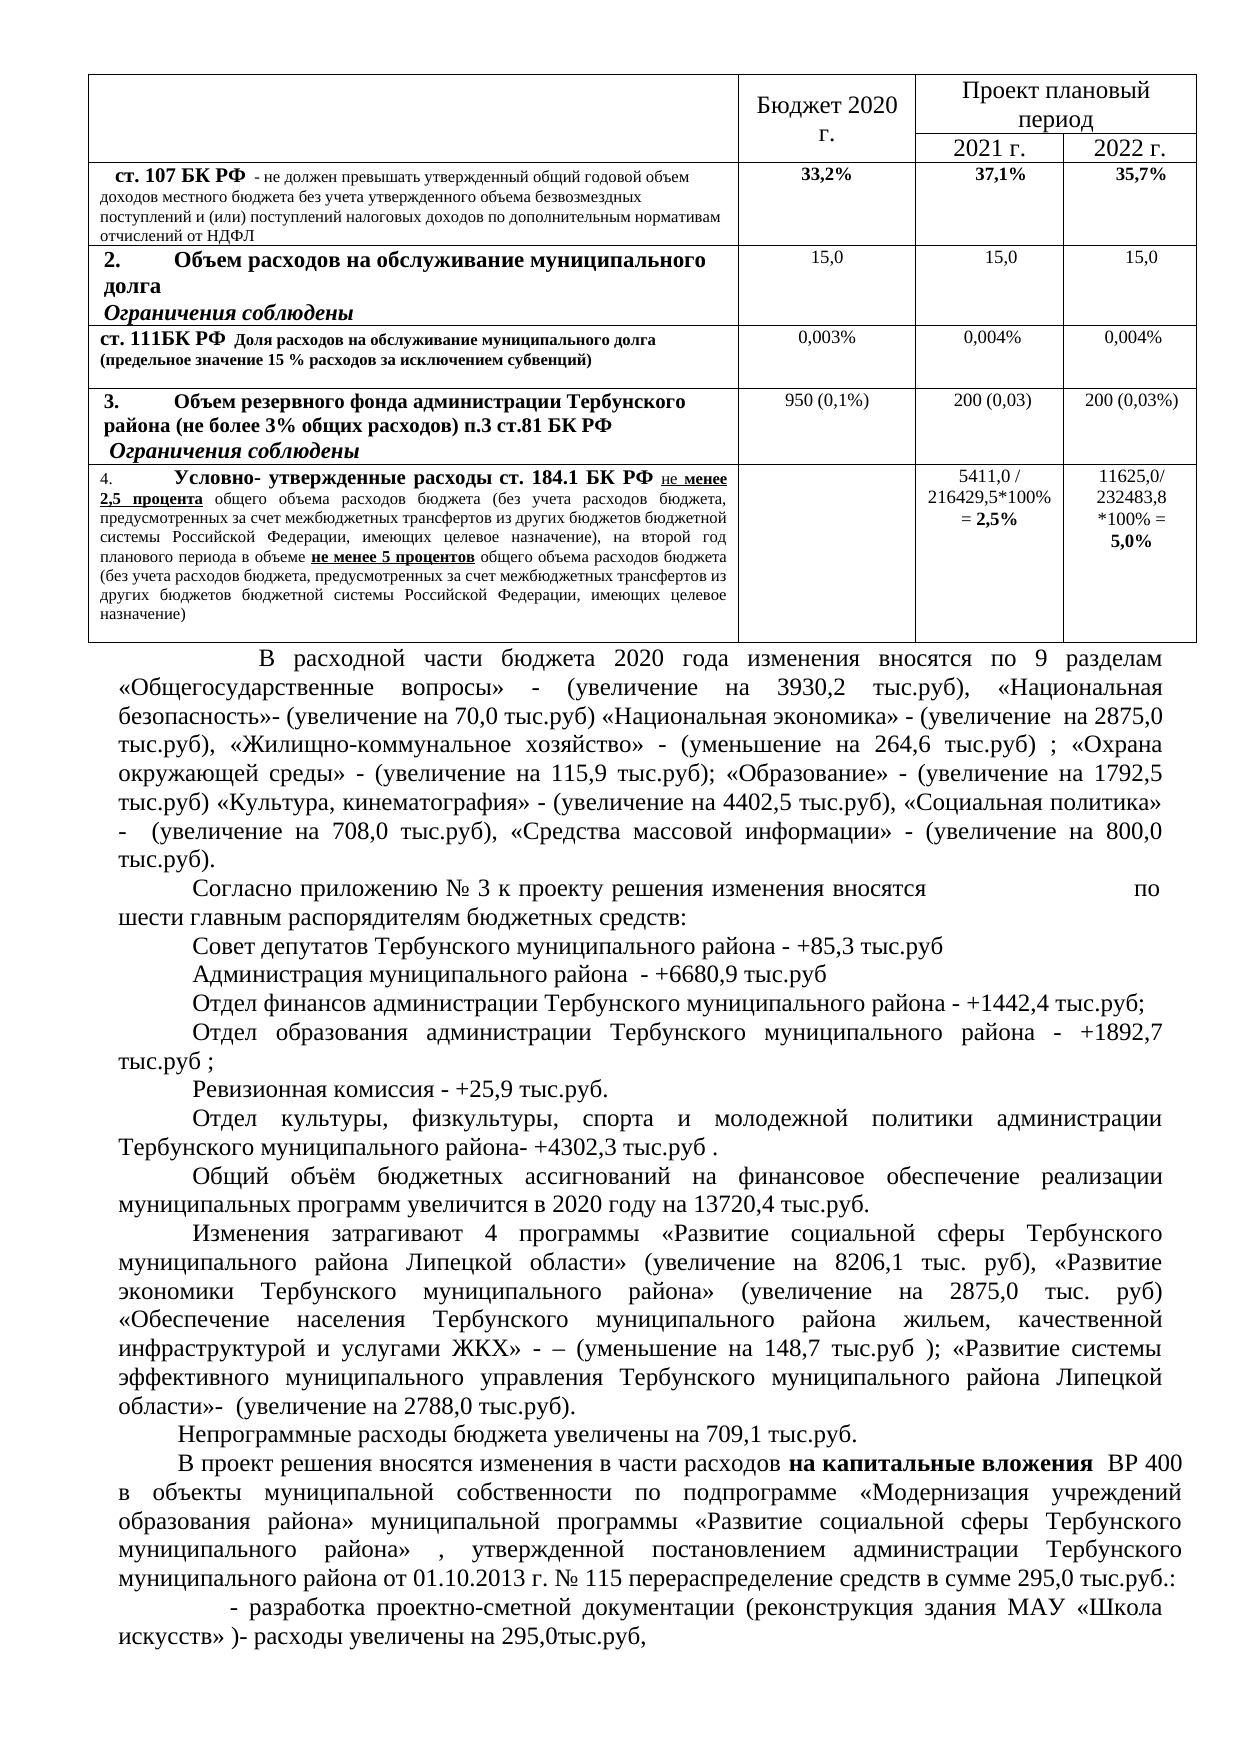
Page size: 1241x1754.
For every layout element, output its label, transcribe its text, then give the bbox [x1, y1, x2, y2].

table_cell 0,003% [739, 326, 915, 388]
table_cell 15,0 [916, 246, 1063, 325]
table_cell ст. 107 БК РФ - не должен превышать утвержденный общий годовой объем доходов местного бюджета без учета утвержденного объема безвозмездных поступлений и (или) поступлений налоговых доходов по дополнительным нормативам отчислений от НДФЛ [89, 163, 738, 245]
table_cell 200 (0,03) [916, 389, 1063, 464]
table_header [89, 75, 738, 162]
text Общий объём бюджетных ассигнований на финансовое обеспечение реализации муниципальных программ увеличится в 2020 году на 13720,4 тыс.руб. [118, 1161, 1163, 1218]
table_cell 35,7% [1064, 163, 1196, 245]
table_cell 2022 г. [1064, 134, 1196, 162]
text Непрограммные расходы бюджета увеличены на 709,1 тыс.руб. [118, 1419, 1183, 1448]
list - разработка проектно-сметной документации (реконструкция здания МАУ «Школа искусств» )- расходы увеличены на 295,0тыс.руб, [118, 1592, 1163, 1649]
text В расходной части бюджета 2020 года изменения вносятся по 9 разделам «Общегосударственные вопросы» - (увеличение на 3930,2 тыс.руб), «Национальная безопасность»- (увеличение на 70,0 тыс.руб) «Национальная экономика» - (увеличение на 2875,0 тыс.руб), «Жилищно-коммунальное хозяйство» - (уменьшение на 264,6 тыс.руб) ; «Охрана окружающей среды» - (увеличение на 115,9 тыс.руб); «Образование» - (увеличение на 1792,5 тыс.руб) «Культура, кинематография» - (увеличение на 4402,5 тыс.руб), «Социальная политика» - (увеличение на 708,0 тыс.руб), «Средства массовой информации» - (увеличение на 800,0 тыс.руб). [118, 643, 1163, 873]
text Изменения затрагивают 4 программы «Развитие социальной сферы Тербунского муниципального района Липецкой области» (увеличение на 8206,1 тыс. руб), «Развитие экономики Тербунского муниципального района» (увеличение на 2875,0 тыс. руб) «Обеспечение населения Тербунского муниципального района жильем, качественной инфраструктурой и услугами ЖКХ» - – (уменьшение на 148,7 тыс.руб ); «Развитие системы эффективного муниципального управления Тербунского муниципального района Липецкой области»- (увеличение на 2788,0 тыс.руб). [118, 1218, 1163, 1419]
text Согласно приложению № 3 к проекту решения изменения вносятся по шести главным распорядителям бюджетных средств: [118, 873, 1163, 931]
table_cell 15,0 [1064, 246, 1196, 325]
table_cell 0,004% [916, 326, 1063, 388]
table_cell 0,004% [1064, 326, 1196, 388]
table_cell Условно- утвержденные расходы ст. 184.1 БК РФ не менее 2,5 процента общего объема расходов бюджета (без учета расходов бюджета, предусмотренных за счет межбюджетных трансфертов из других бюджетов бюджетной системы Российской Федерации, имеющих целевое назначение), на второй год планового периода в объеме не менее 5 процентов общего объема расходов бюджета (без учета расходов бюджета, предусмотренных за счет межбюджетных трансфертов из других бюджетов бюджетной системы Российской Федерации, имеющих целевое назначение) [89, 465, 738, 642]
text Совет депутатов Тербунского муниципального района - +85,3 тыс.руб [118, 931, 1163, 959]
text Отдел финансов администрации Тербунского муниципального района - +1442,4 тыс.руб; [118, 988, 1163, 1017]
text Администрация муниципального района - +6680,9 тыс.руб [118, 959, 1163, 988]
table_cell 11625,0/ 232483,8 *100% = 5,0% [1064, 465, 1196, 642]
table_cell Объем резервного фонда администрации Тербунского района (не более 3% общих расходов) п.3 ст.81 БК РФ Ограничения соблюдены [89, 389, 738, 464]
text Отдел образования администрации Тербунского муниципального района - +1892,7 тыс.руб ; [118, 1017, 1163, 1074]
text Ревизионная комиссия - +25,9 тыс.руб. [118, 1074, 1163, 1103]
table_cell 15,0 [739, 246, 915, 325]
text Отдел культуры, физкультуры, спорта и молодежной политики администрации Тербунского муниципального района- +4302,3 тыс.руб . [118, 1103, 1163, 1161]
text В проект решения вносятся изменения в части расходов на капитальные вложения ВР 400 в объекты муниципальной собственности по подпрограмме «Модернизация учреждений образования района» муниципальной программы «Развитие социальной сферы Тербунского муниципального района» , утвержденной постановлением администрации Тербунского муниципального района от 01.10.2013 г. № 115 перераспределение средств в сумме 295,0 тыс.руб.: [118, 1448, 1183, 1592]
table_header Бюджет 2020 г. [739, 75, 915, 162]
table_cell 950 (0,1%) [739, 389, 915, 464]
table_cell 2021 г. [916, 134, 1063, 162]
table_cell 33,2% [739, 163, 915, 245]
table_cell ст. 111БК РФ Доля расходов на обслуживание муниципального долга (предельное значение 15 % расходов за исключением субвенций) [89, 326, 738, 388]
table_cell 37,1% [916, 163, 1063, 245]
table_cell 5411,0 / 216429,5*100% = 2,5% [916, 465, 1063, 642]
table_cell 200 (0,03%) [1064, 389, 1196, 464]
table_cell Объем расходов на обслуживание муниципального долга Ограничения соблюдены [89, 246, 738, 325]
table_header Проект плановый период [916, 75, 1196, 132]
table_cell [739, 465, 915, 642]
